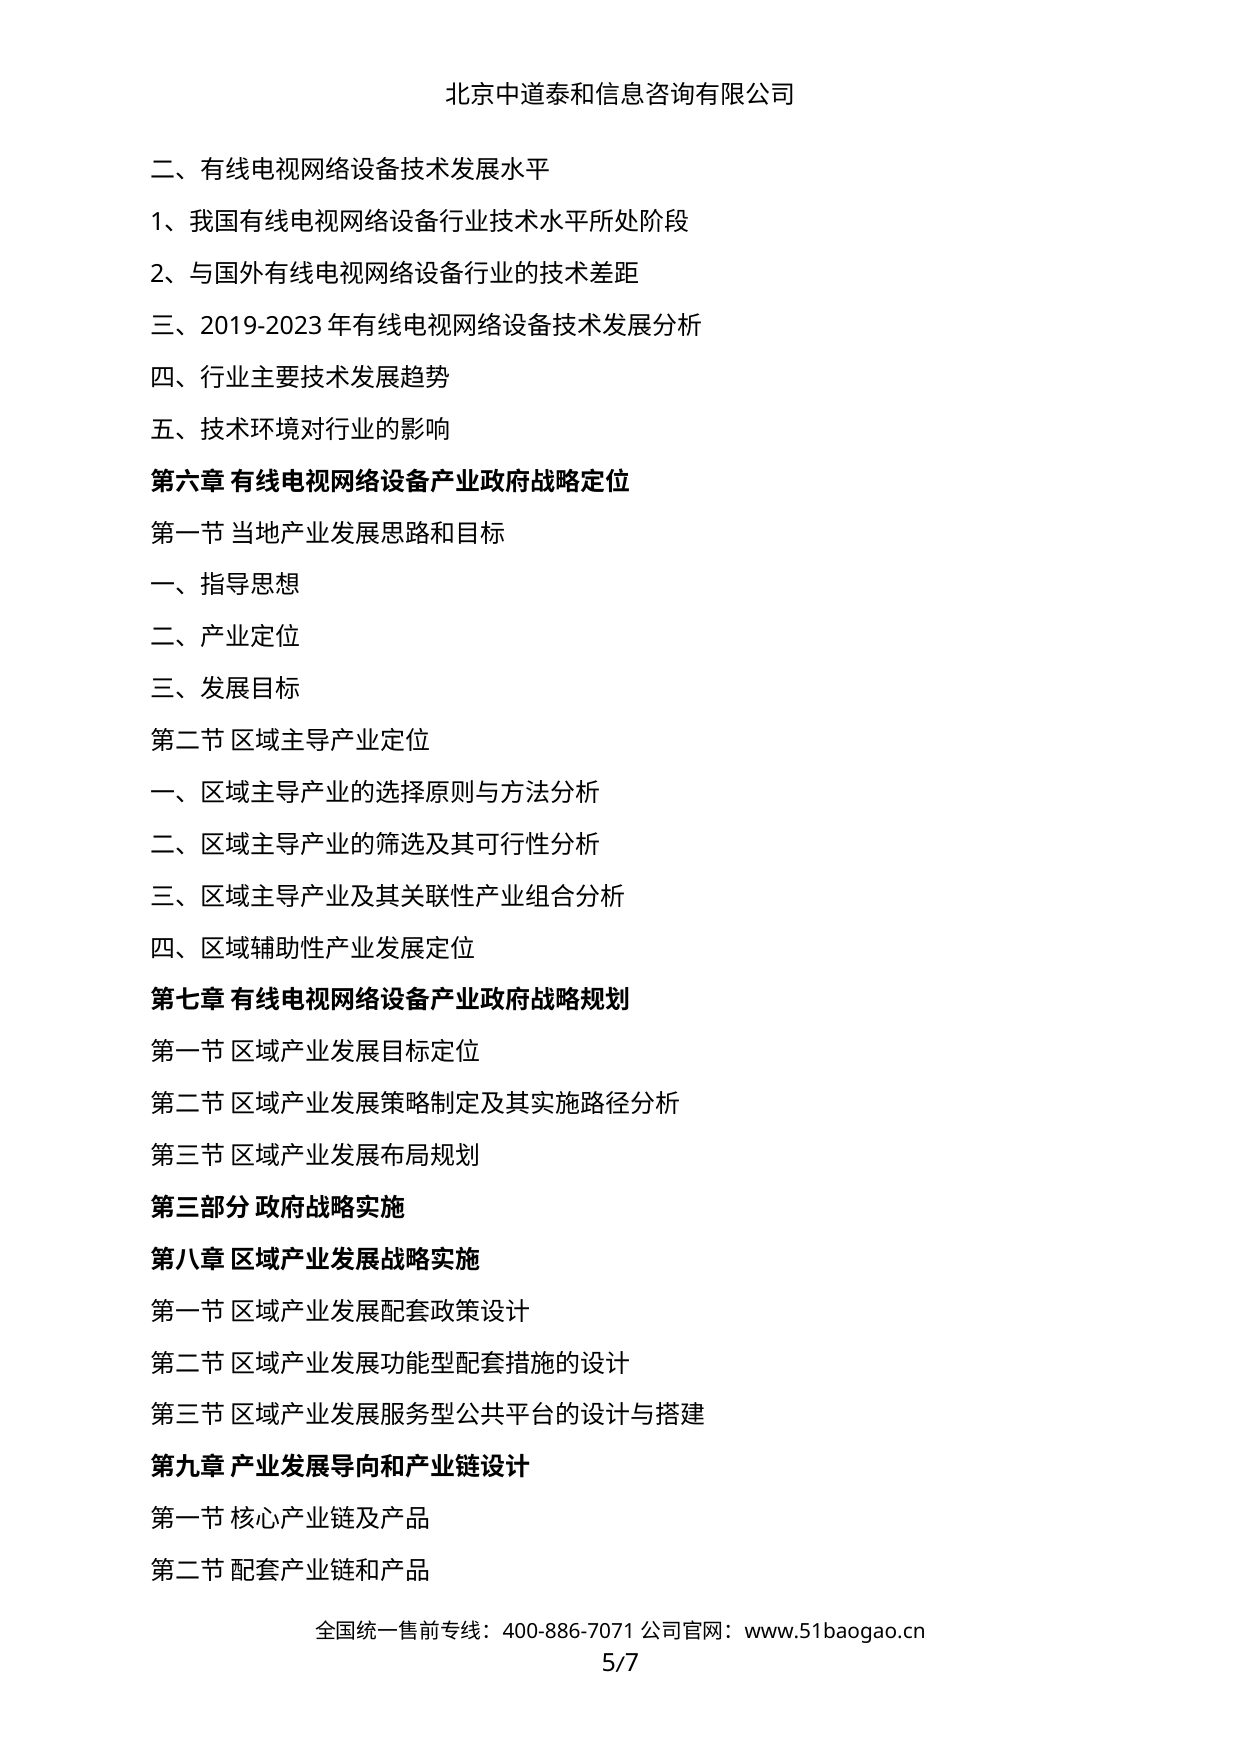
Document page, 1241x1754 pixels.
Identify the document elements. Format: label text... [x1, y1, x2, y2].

text 第三部分 政府战略实施 [150, 1187, 1090, 1224]
text 四、区域辅助性产业发展定位 [150, 928, 1090, 964]
text 2、与国外有线电视网络设备行业的技术差距 [150, 254, 1090, 290]
text 第八章 区域产业发展战略实施 [150, 1239, 1090, 1276]
text 第二节 区域产业发展策略制定及其实施路径分析 [150, 1084, 1090, 1120]
text 三、2019-2023年有线电视网络设备技术发展分析 [150, 306, 1090, 342]
text 三、区域主导产业及其关联性产业组合分析 [150, 876, 1090, 912]
text 第七章 有线电视网络设备产业政府战略规划 [150, 980, 1090, 1016]
text 五、技术环境对行业的影响 [150, 409, 1090, 446]
text 第一节 核心产业链及产品 [150, 1499, 1090, 1535]
text 第三节 区域产业发展布局规划 [150, 1136, 1090, 1172]
text 第一节 区域产业发展配套政策设计 [150, 1291, 1090, 1327]
text 二、产业定位 [150, 617, 1090, 653]
text 第二节 区域主导产业定位 [150, 721, 1090, 757]
text 四、行业主要技术发展趋势 [150, 357, 1090, 394]
text 第二节 配套产业链和产品 [150, 1551, 1090, 1587]
text 1、我国有线电视网络设备行业技术水平所处阶段 [150, 202, 1090, 238]
text 第九章 产业发展导向和产业链设计 [150, 1447, 1090, 1483]
text 第一节 区域产业发展目标定位 [150, 1032, 1090, 1068]
text 一、区域主导产业的选择原则与方法分析 [150, 772, 1090, 809]
text 第六章 有线电视网络设备产业政府战略定位 [150, 461, 1090, 497]
text 三、发展目标 [150, 669, 1090, 705]
text 一、指导思想 [150, 565, 1090, 601]
text 第三节 区域产业发展服务型公共平台的设计与搭建 [150, 1395, 1090, 1431]
text 二、区域主导产业的筛选及其可行性分析 [150, 824, 1090, 861]
text 第二节 区域产业发展功能型配套措施的设计 [150, 1343, 1090, 1379]
text 二、有线电视网络设备技术发展水平 [150, 150, 1090, 186]
text 第一节 当地产业发展思路和目标 [150, 513, 1090, 549]
